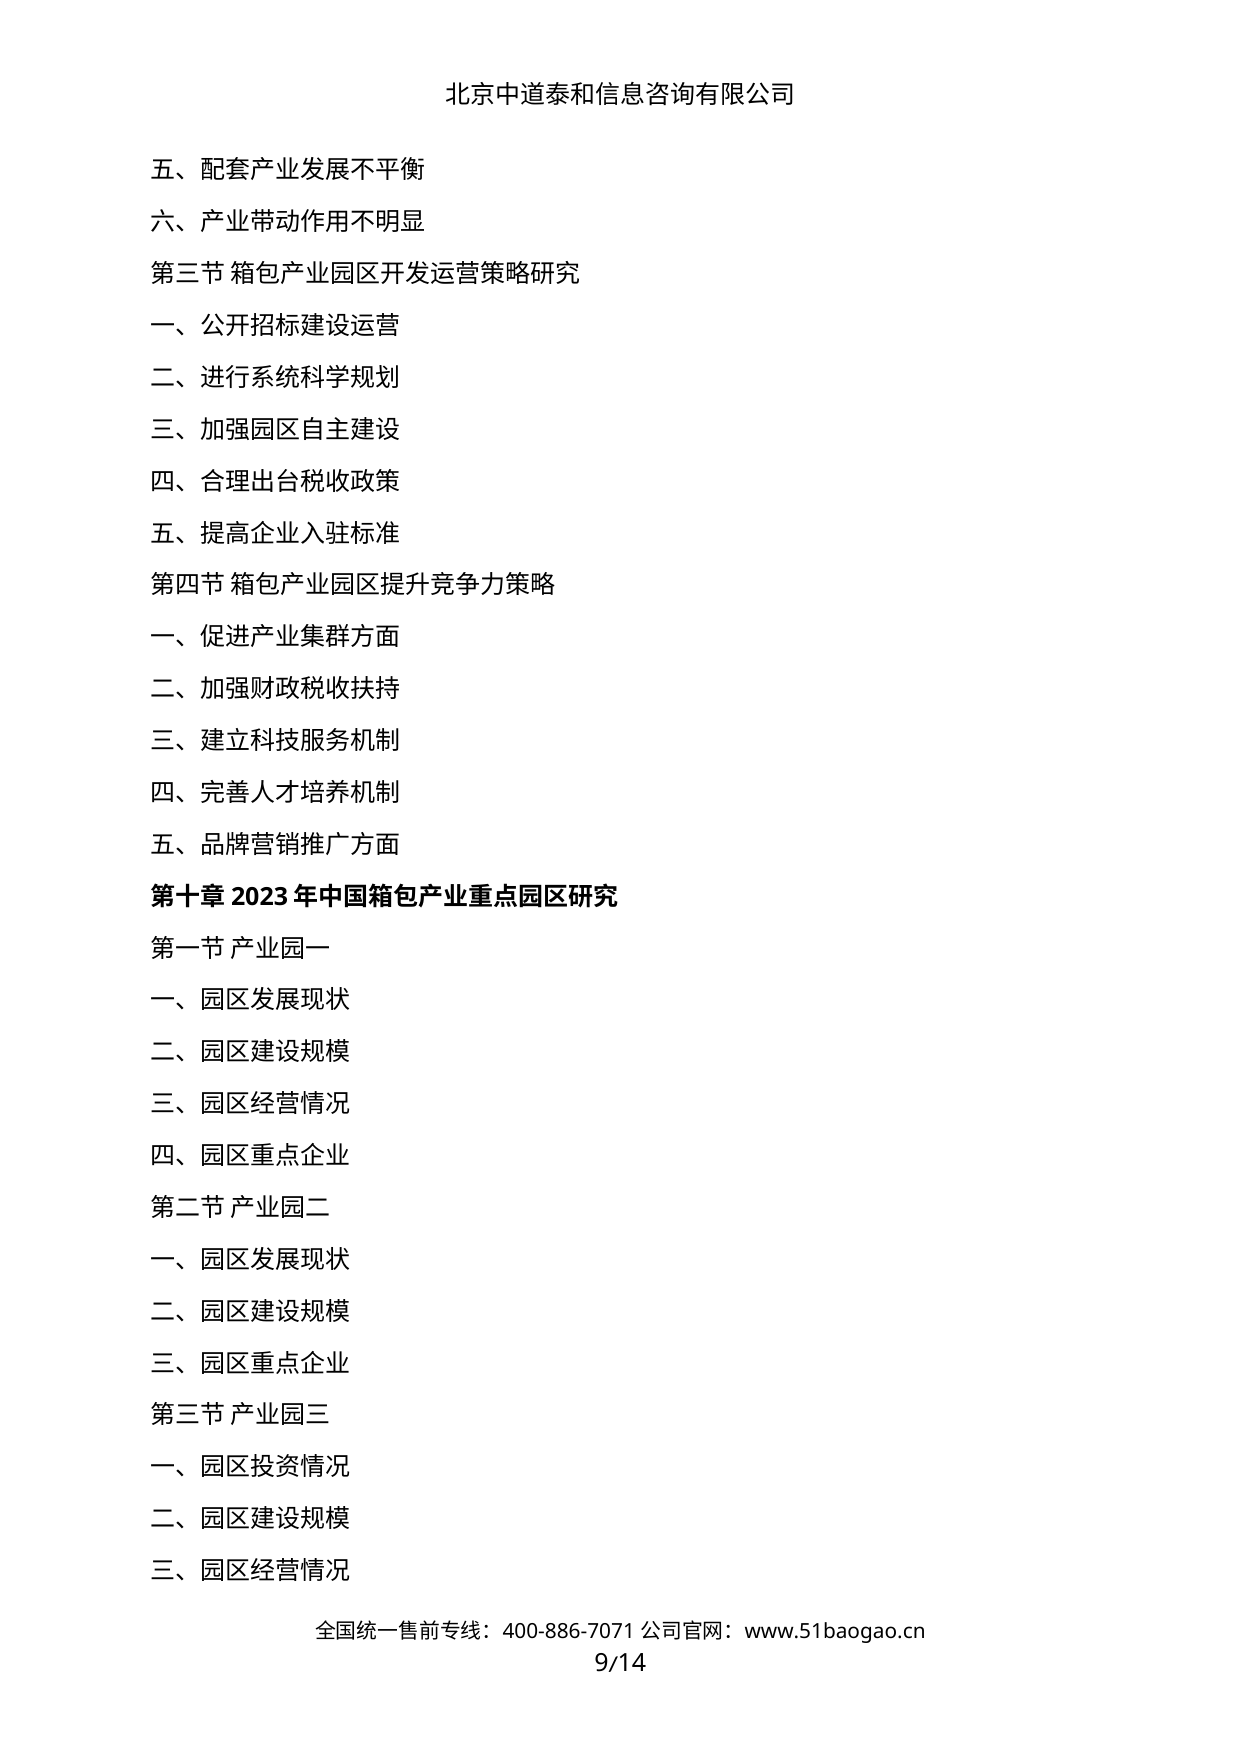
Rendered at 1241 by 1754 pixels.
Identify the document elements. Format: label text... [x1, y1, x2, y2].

text 一、公开招标建设运营 [150, 306, 1090, 342]
text 第三节 箱包产业园区开发运营策略研究 [150, 254, 1090, 290]
text 第四节 箱包产业园区提升竞争力策略 [150, 565, 1090, 601]
text 二、进行系统科学规划 [150, 357, 1090, 394]
text 二、加强财政税收扶持 [150, 669, 1090, 705]
text 三、园区经营情况 [150, 1551, 1090, 1587]
text 四、完善人才培养机制 [150, 772, 1090, 809]
text 六、产业带动作用不明显 [150, 202, 1090, 238]
text 第十章 2023年中国箱包产业重点园区研究 [150, 876, 1090, 912]
text 二、园区建设规模 [150, 1032, 1090, 1068]
text 第三节 产业园三 [150, 1395, 1090, 1431]
text 五、品牌营销推广方面 [150, 824, 1090, 861]
text 五、提高企业入驻标准 [150, 513, 1090, 549]
text 三、园区经营情况 [150, 1084, 1090, 1120]
text 第二节 产业园二 [150, 1187, 1090, 1224]
text 四、园区重点企业 [150, 1136, 1090, 1172]
text 五、配套产业发展不平衡 [150, 150, 1090, 186]
text 第一节 产业园一 [150, 928, 1090, 964]
text 二、园区建设规模 [150, 1499, 1090, 1535]
text 一、促进产业集群方面 [150, 617, 1090, 653]
text 二、园区建设规模 [150, 1291, 1090, 1327]
text 四、合理出台税收政策 [150, 461, 1090, 497]
text 一、园区投资情况 [150, 1447, 1090, 1483]
text 三、建立科技服务机制 [150, 721, 1090, 757]
text 三、加强园区自主建设 [150, 409, 1090, 446]
text 一、园区发展现状 [150, 980, 1090, 1016]
text 三、园区重点企业 [150, 1343, 1090, 1379]
text 一、园区发展现状 [150, 1239, 1090, 1276]
